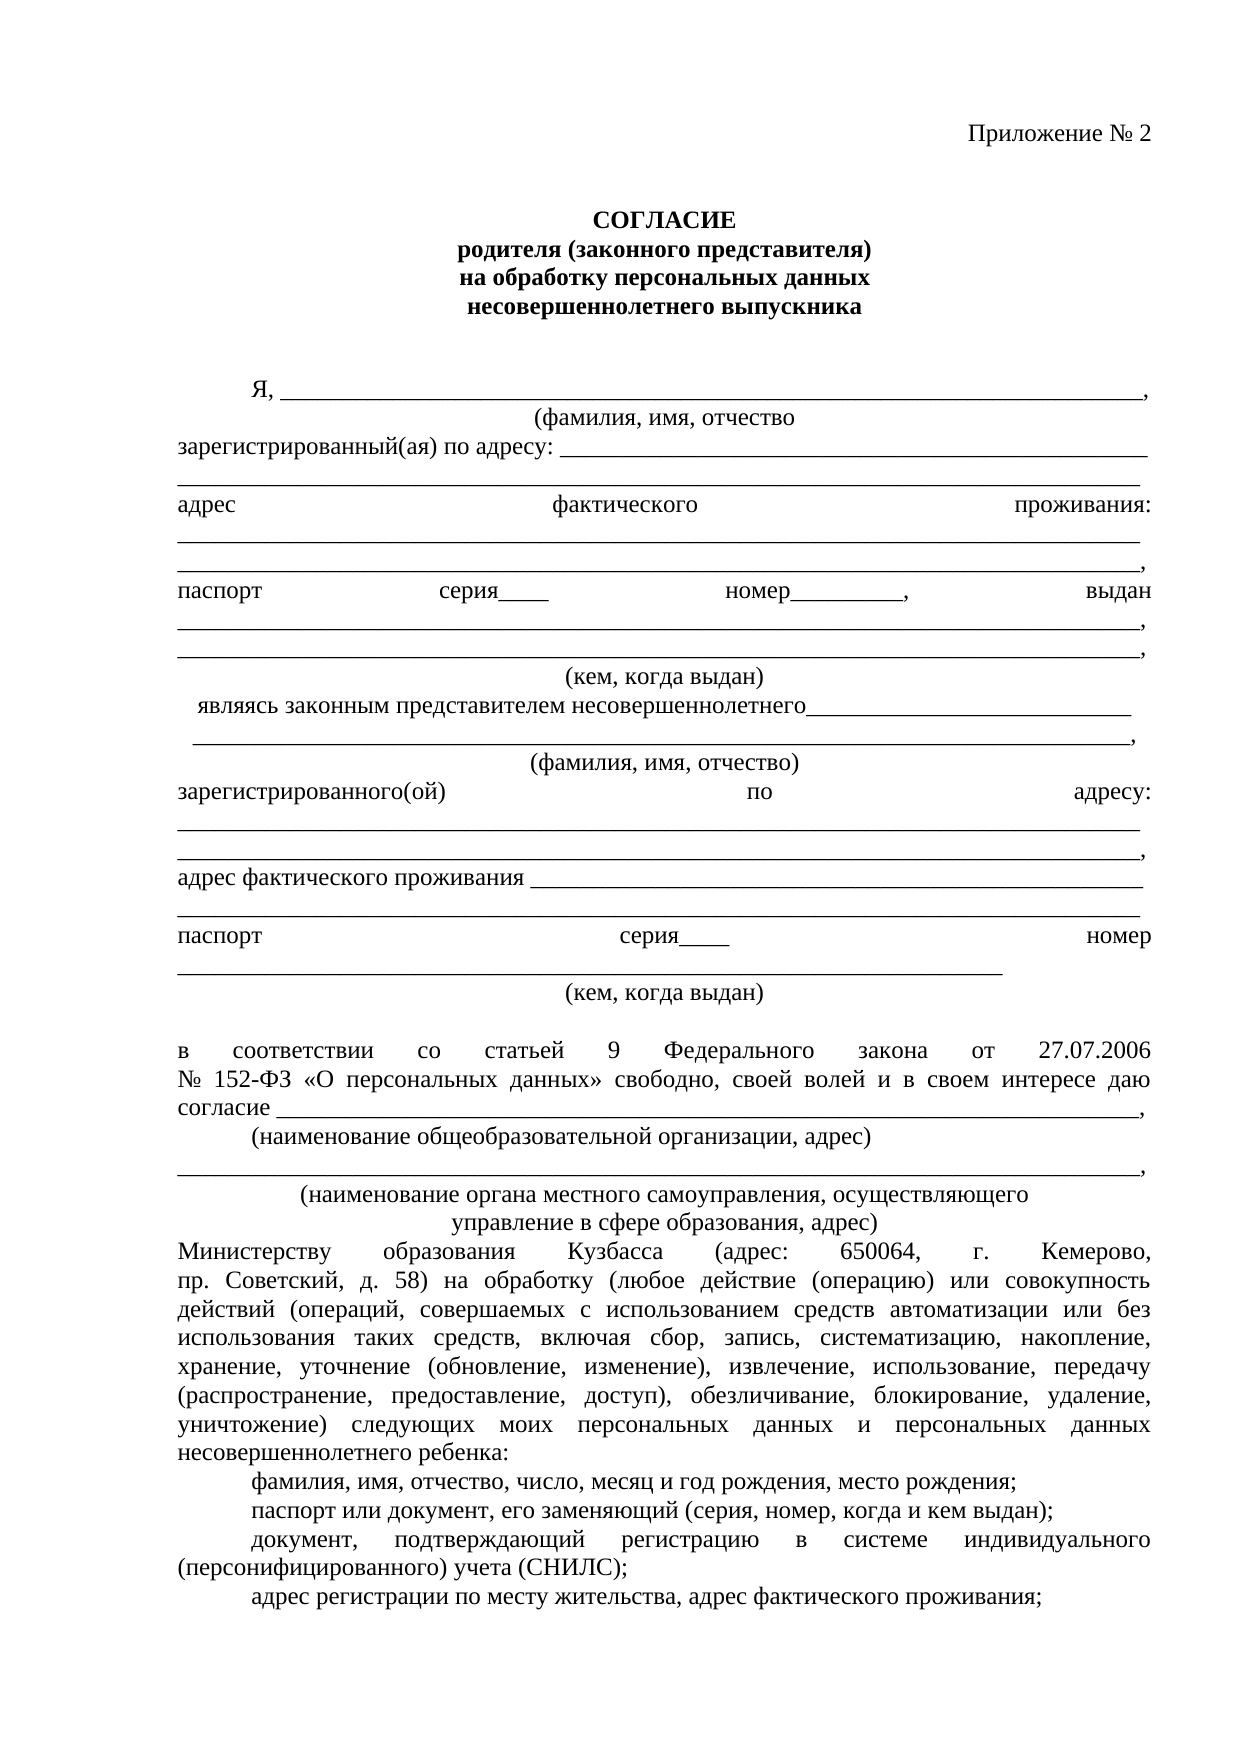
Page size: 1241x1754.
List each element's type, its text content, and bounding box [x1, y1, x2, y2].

text адрес регистрации по месту жительства, адрес фактического проживания; [177, 1581, 1152, 1610]
text паспорт серия____ номер_________, выдан _____________________________________________________________________________, [177, 575, 1152, 632]
text _____________________________________________________________________________, [177, 1150, 1152, 1179]
text в соответствии со статьей 9 Федерального закона от 27.07.2006 № 152-ФЗ «О персональных данных» свободно, своей волей и в своем интересе даю согласие _____________________________________________________________________, [177, 1035, 1152, 1121]
text Я, _____________________________________________________________________, [177, 374, 1152, 402]
text ___________________________________________________________________________, [177, 719, 1152, 747]
text (наименование общеобразовательной организации, адрес) [177, 1121, 1152, 1150]
text Приложение № 2 [664, 118, 1152, 147]
text (кем, когда выдан) [177, 977, 1152, 1006]
text _____________________________________________________________________________ [177, 460, 1152, 489]
text _____________________________________________________________________________, [177, 632, 1152, 661]
text на обработку персональных данных [177, 262, 1152, 291]
text _____________________________________________________________________________, [177, 834, 1152, 862]
text паспорт или документ, его заменяющий (серия, номер, когда и кем выдан); [177, 1495, 1152, 1524]
text адрес фактического проживания _________________________________________________ [177, 862, 1152, 891]
text управление в сфере образования, адрес) [177, 1207, 1152, 1236]
text несовершеннолетнего выпускника [177, 291, 1152, 320]
text _____________________________________________________________________________ [177, 891, 1152, 920]
text (наименование органа местного самоуправления, осуществляющего [177, 1179, 1152, 1207]
text адрес фактического проживания: _____________________________________________________________________________ [177, 489, 1152, 546]
text (фамилия, имя, отчество [177, 402, 1152, 431]
text (фамилия, имя, отчество) [177, 747, 1152, 776]
text документ, подтверждающий регистрацию в системе индивидуального (персонифицированного) учета (СНИЛС); [177, 1524, 1152, 1581]
text _____________________________________________________________________________, [177, 546, 1152, 575]
text фамилия, имя, отчество, число, месяц и год рождения, место рождения; [177, 1466, 1152, 1495]
text Министерству образования Кузбасса (адрес: 650064, г. Кемерово, пр. Советский, д. 58) на обработку (любое действие (операцию) или совокупность действий (операций, совершаемых с использованием средств автоматизации или без использования таких средств, включая сбор, запись, систематизацию, накопление, хранение, уточнение (обновление, изменение), извлечение, использование, передачу (распространение, предоставление, доступ), обезличивание, блокирование, удаление, уничтожение) следующих моих персональных данных и персональных данных несовершеннолетнего ребенка: [177, 1236, 1152, 1466]
text являясь законным представителем несовершеннолетнего__________________________ [177, 690, 1152, 719]
text зарегистрированный(ая) по адресу: _______________________________________________ [177, 431, 1152, 460]
text СОГЛАСИЕ [177, 205, 1152, 234]
text родителя (законного представителя) [177, 234, 1152, 262]
text зарегистрированного(ой) по адресу: _____________________________________________________________________________ [177, 776, 1152, 834]
text паспорт серия____ номер __________________________________________________________________ [177, 920, 1152, 977]
text (кем, когда выдан) [177, 661, 1152, 690]
